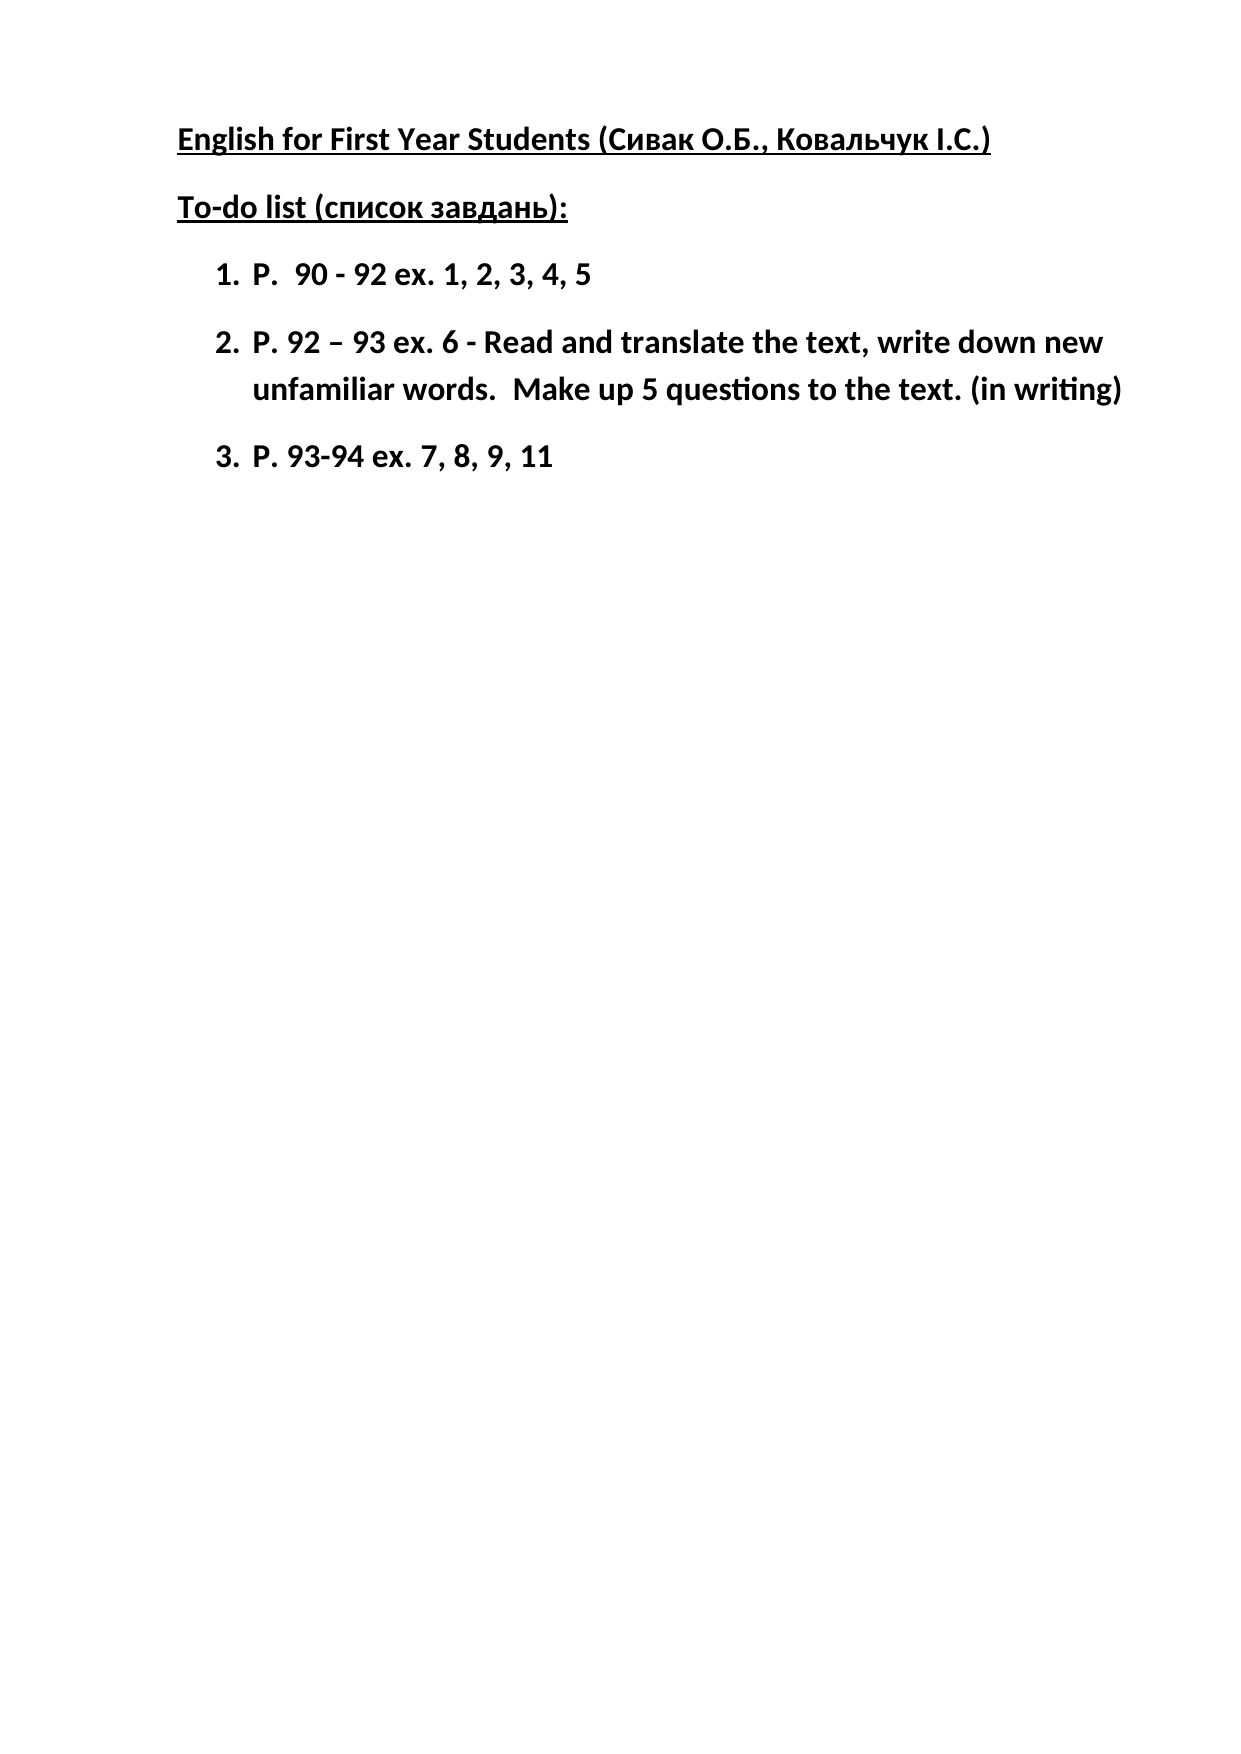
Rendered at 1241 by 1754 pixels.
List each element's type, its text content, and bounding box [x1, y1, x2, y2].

list P. 93-94 ex. 7, 8, 9, 11 [215, 435, 1152, 476]
list P. 90 - 92 ex. 1, 2, 3, 4, 5 [215, 253, 1152, 294]
list P. 92 – 93 ex. 6 - Read and translate the text, write down new unfamiliar words. Make up 5 questions to the text. (in writing) [215, 321, 1152, 408]
text English for First Year Students (Сивак О.Б., Ковальчук І.С.) [177, 118, 1152, 159]
text To-do list (список завдань): [177, 186, 1152, 226]
